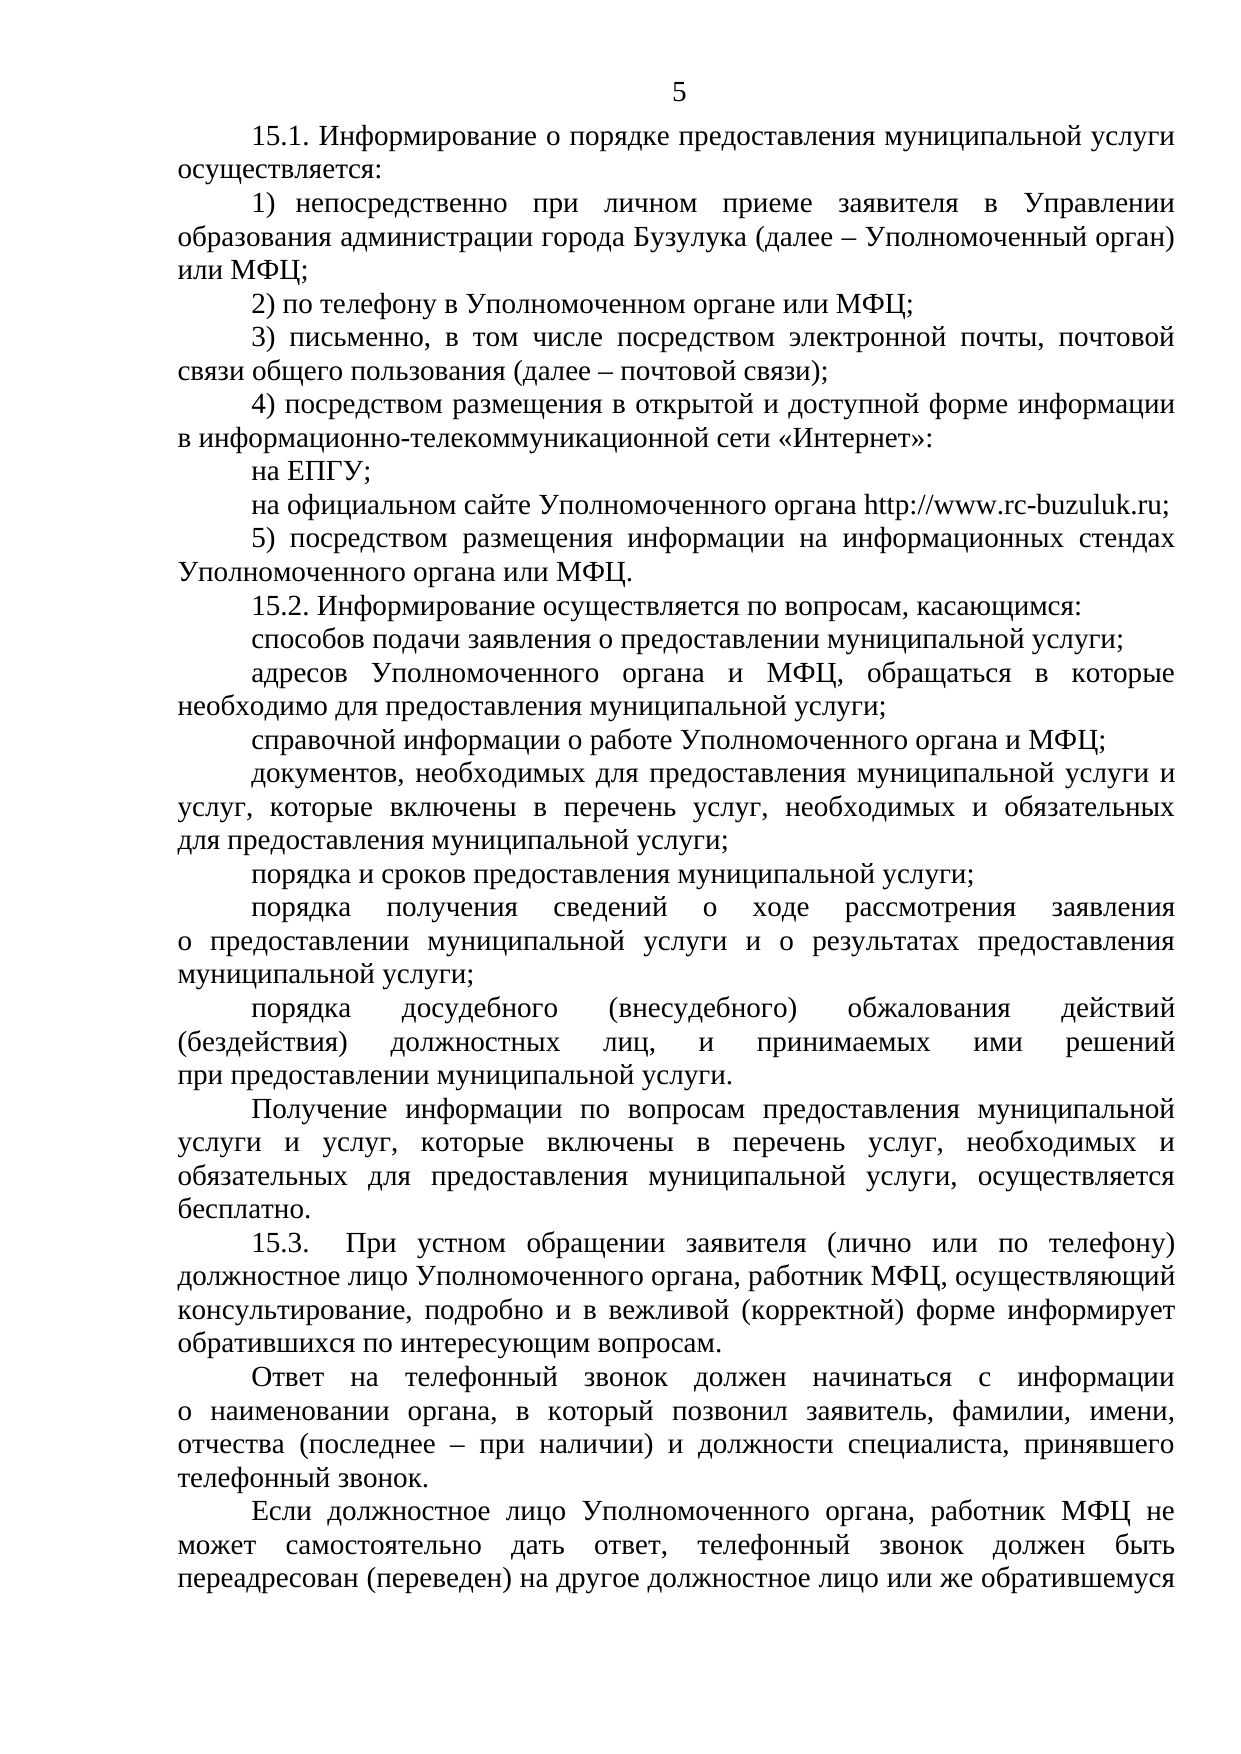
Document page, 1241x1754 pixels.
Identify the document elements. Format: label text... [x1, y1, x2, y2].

text порядка и сроков предоставления муниципальной услуги; [177, 856, 1176, 889]
text 3) письменно, в том числе посредством электронной почты, почтовой связи общего пользования (далее – почтовой связи); [177, 319, 1176, 386]
text адресов Уполномоченного органа и МФЦ, обращаться в которые необходимо для предоставления муниципальной услуги; [177, 655, 1176, 722]
text справочной информации о работе Уполномоченного органа и МФЦ; [177, 722, 1176, 755]
text 15.1. Информирование о порядке предоставления муниципальной услуги осуществляется: [177, 118, 1176, 185]
list Ответ на телефонный звонок должен начинаться с информации о наименовании органа, в который позвонил заявитель, фамилии, имени, отчества (последнее – при наличии) и должности специалиста, принявшего телефонный звонок. [177, 1359, 1176, 1493]
text способов подачи заявления о предоставлении муниципальной услуги; [177, 621, 1176, 655]
text порядка досудебного (внесудебного) обжалования действий (бездействия) должностных лиц, и принимаемых ими решений при предоставлении муниципальной услуги. [177, 990, 1176, 1091]
text на ЕПГУ; [177, 453, 1176, 487]
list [177, 1493, 1176, 1594]
text Получение информации по вопросам предоставления муниципальной услуги и услуг, которые включены в перечень услуг, необходимых и обязательных для предоставления муниципальной услуги, осуществляется бесплатно. [177, 1091, 1176, 1225]
text 4) посредством размещения в открытой и доступной форме информации в информационно-телекоммуникационной сети «Интернет»: [177, 386, 1176, 453]
list При устном обращении заявителя (лично или по телефону) должностное лицо Уполномоченного органа, работник МФЦ, осуществляющий консультирование, подробно и в вежливой (корректной) форме информирует обратившихся по интересующим вопросам. [177, 1225, 1176, 1359]
text порядка получения сведений о ходе рассмотрения заявления о предоставлении муниципальной услуги и о результатах предоставления муниципальной услуги; [177, 889, 1176, 990]
text на официальном сайте Уполномоченного органа http://www.rc-buzuluk.ru; [177, 487, 1176, 521]
text 2) по телефону в Уполномоченном органе или МФЦ; [177, 286, 1176, 319]
text 15.2. Информирование осуществляется по вопросам, касающимся: [177, 588, 1176, 621]
text документов, необходимых для предоставления муниципальной услуги и услуг, которые включены в перечень услуг, необходимых и обязательных для предоставления муниципальной услуги; [177, 755, 1176, 856]
list непосредственно при личном приеме заявителя в Управлении образования администрации города Бузулука (далее – Уполномоченный орган) или МФЦ; [177, 185, 1176, 286]
text 5) посредством размещения информации на информационных стендах Уполномоченного органа или МФЦ. [177, 521, 1176, 588]
